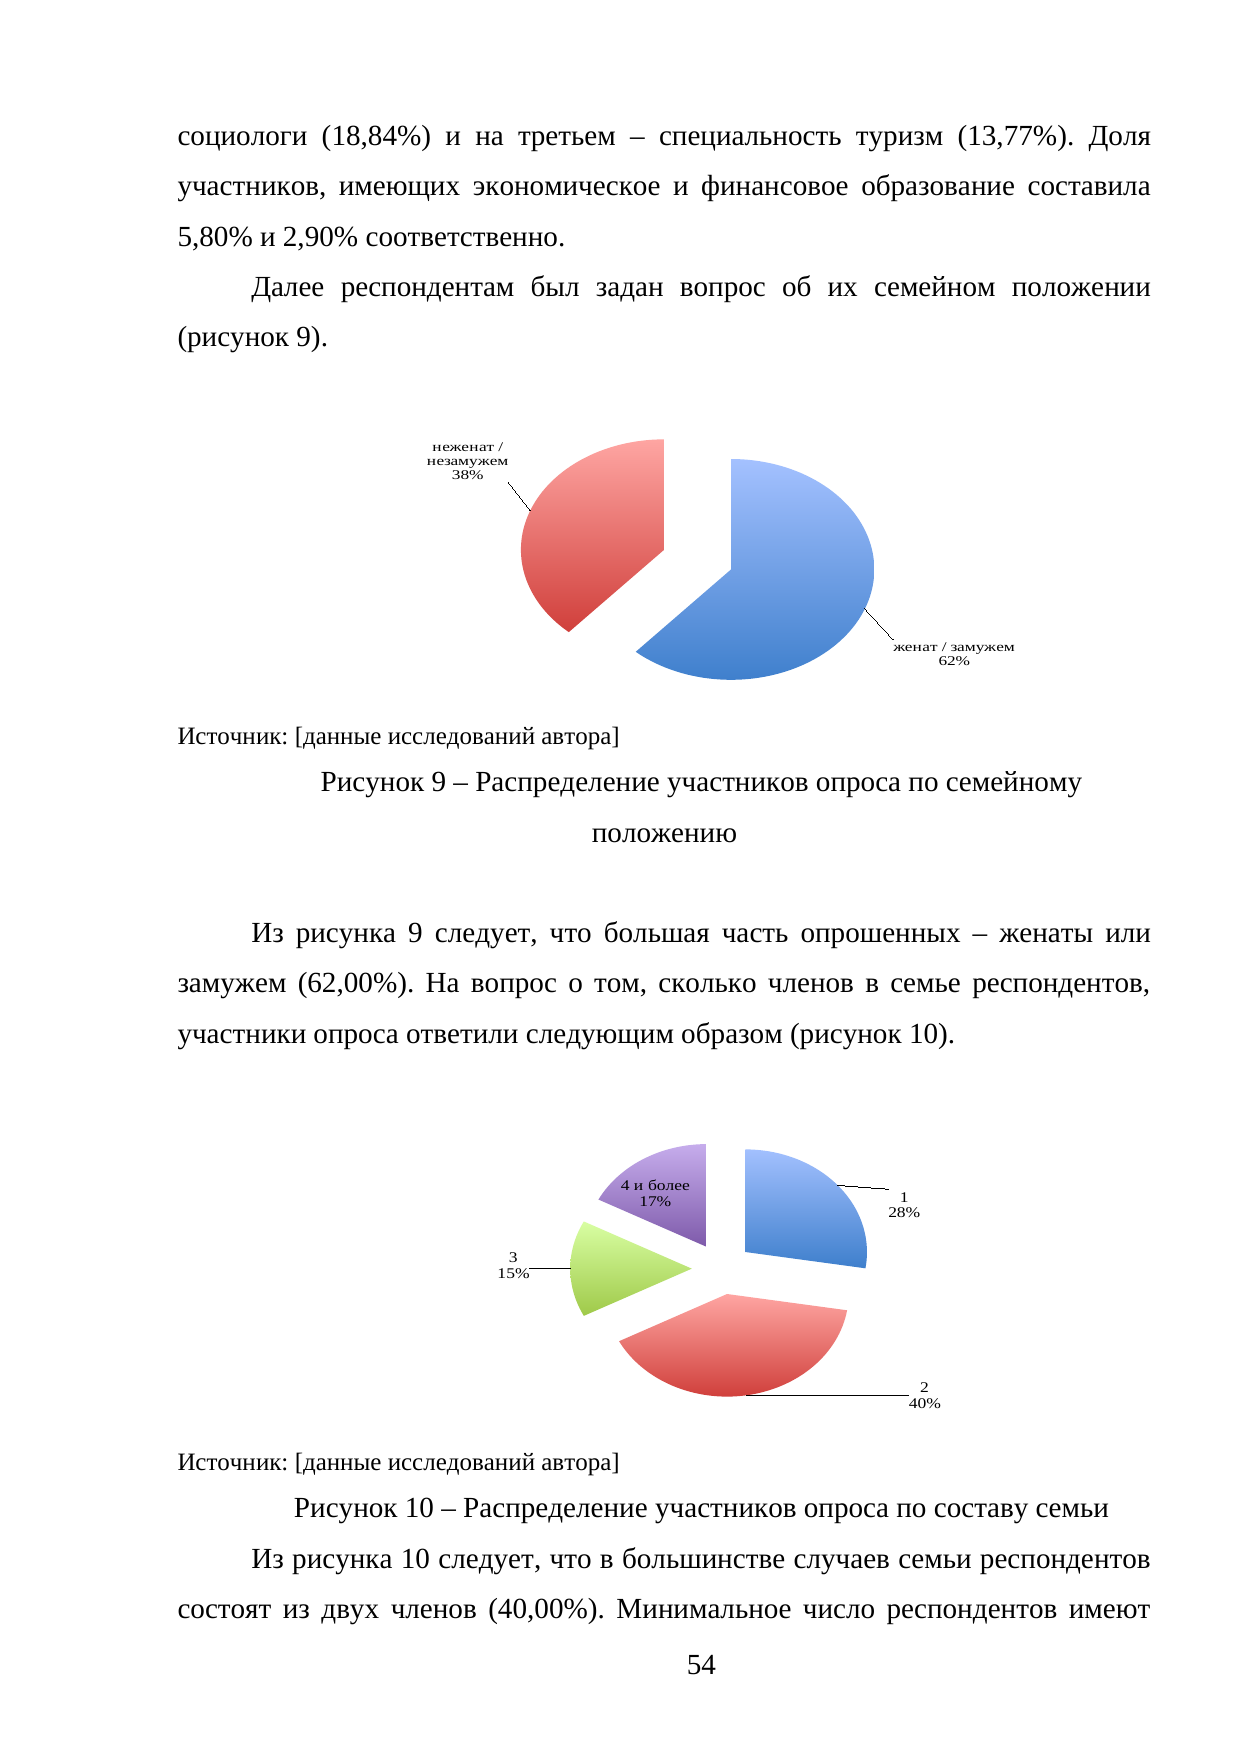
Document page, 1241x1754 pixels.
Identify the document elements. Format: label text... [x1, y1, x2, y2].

text Из рисунка 9 следует, что большая часть опрошенных – женаты или замужем (62,00%). На вопрос о том, сколько членов в семье респондентов, участники опроса ответили следующим образом (рисунок 10). [177, 915, 1152, 1049]
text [177, 1541, 1152, 1625]
text Источник: [данные исследований автора] [177, 1447, 1152, 1476]
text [177, 118, 1152, 252]
text Рисунок 9 – Распределение участников опроса по семейному положению [177, 764, 1152, 848]
text Рисунок 10 – Распределение участников опроса по составу семьи [177, 1491, 1152, 1524]
text Источник: [данные исследований автора] [177, 721, 1152, 750]
text Далее респондентам был задан вопрос об их семейном положении (рисунок 9). [177, 269, 1152, 353]
